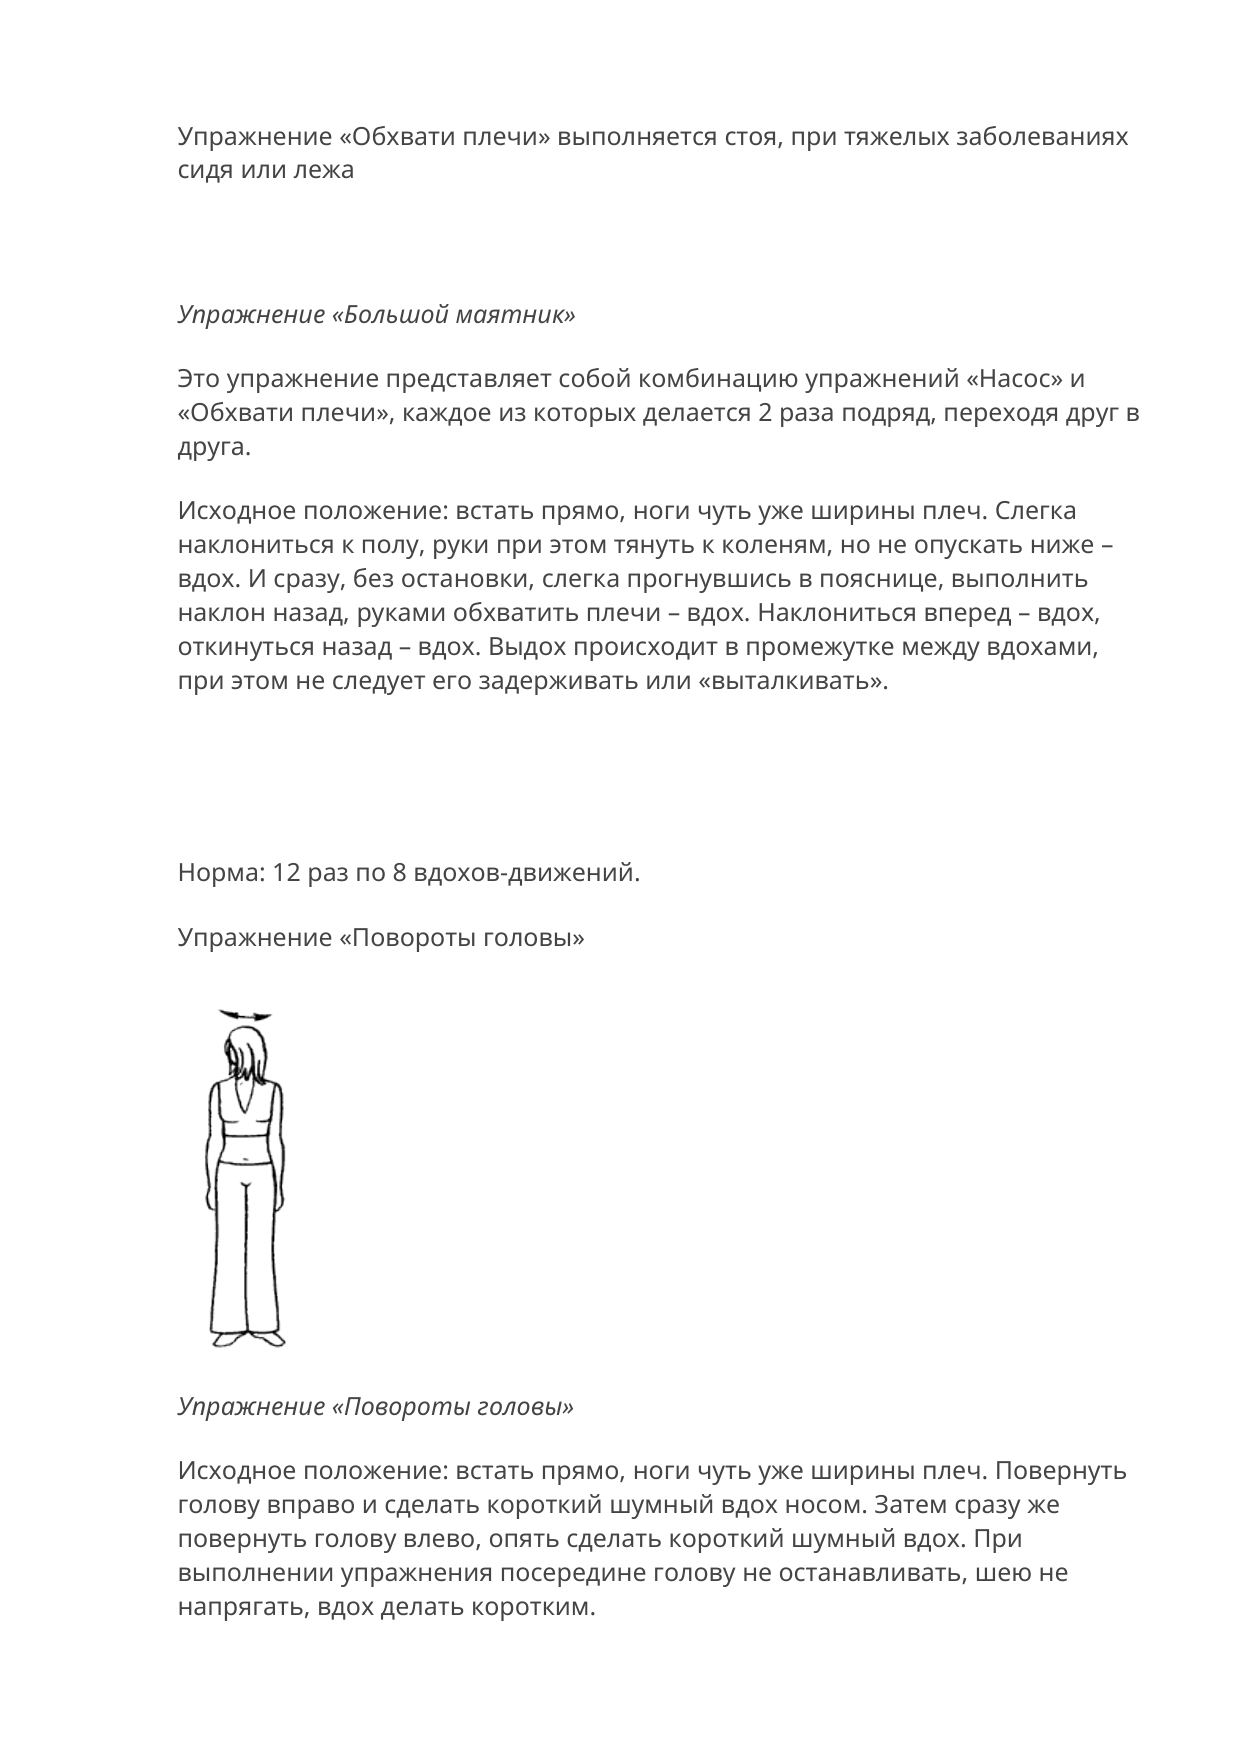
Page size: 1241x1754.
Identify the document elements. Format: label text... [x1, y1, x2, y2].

text Упражнение «Повороты головы» [177, 919, 1152, 953]
text Упражнение «Повороты головы» [177, 1388, 1152, 1422]
picture [177, 983, 314, 1359]
text Упражнение «Большой маятник» [177, 296, 1152, 330]
text Упражнение «Обхвати плечи» выполняется стоя, при тяжелых заболеваниях сидя или лежа [177, 118, 1152, 186]
text Норма: 12 раз по 8 вдохов-движений. [177, 855, 1152, 889]
text Исходное положение: встать прямо, ноги чуть уже ширины плеч. Повернуть голову вправо и сделать короткий шумный вдох носом. Затем сразу же повернуть голову влево, опять сделать короткий шумный вдох. При выполнении упражнения посередине голову не останавливать, шею не напрягать, вдох делать коротким. [177, 1452, 1152, 1623]
text Исходное положение: встать прямо, ноги чуть уже ширины плеч. Слегка наклониться к полу, руки при этом тянуть к коленям, но не опускать ниже – вдох. И сразу, без остановки, слегка прогнувшись в пояснице, выполнить наклон назад, руками обхватить плечи – вдох. Наклониться вперед – вдох, откинуться назад – вдох. Выдох происходит в промежутке между вдохами, при этом не следует его задерживать или «выталкивать». [177, 493, 1152, 697]
text Это упражнение представляет собой комбинацию упражнений «Насос» и «Обхвати плечи», каждое из которых делается 2 раза подряд, переходя друг в друга. [177, 360, 1152, 463]
